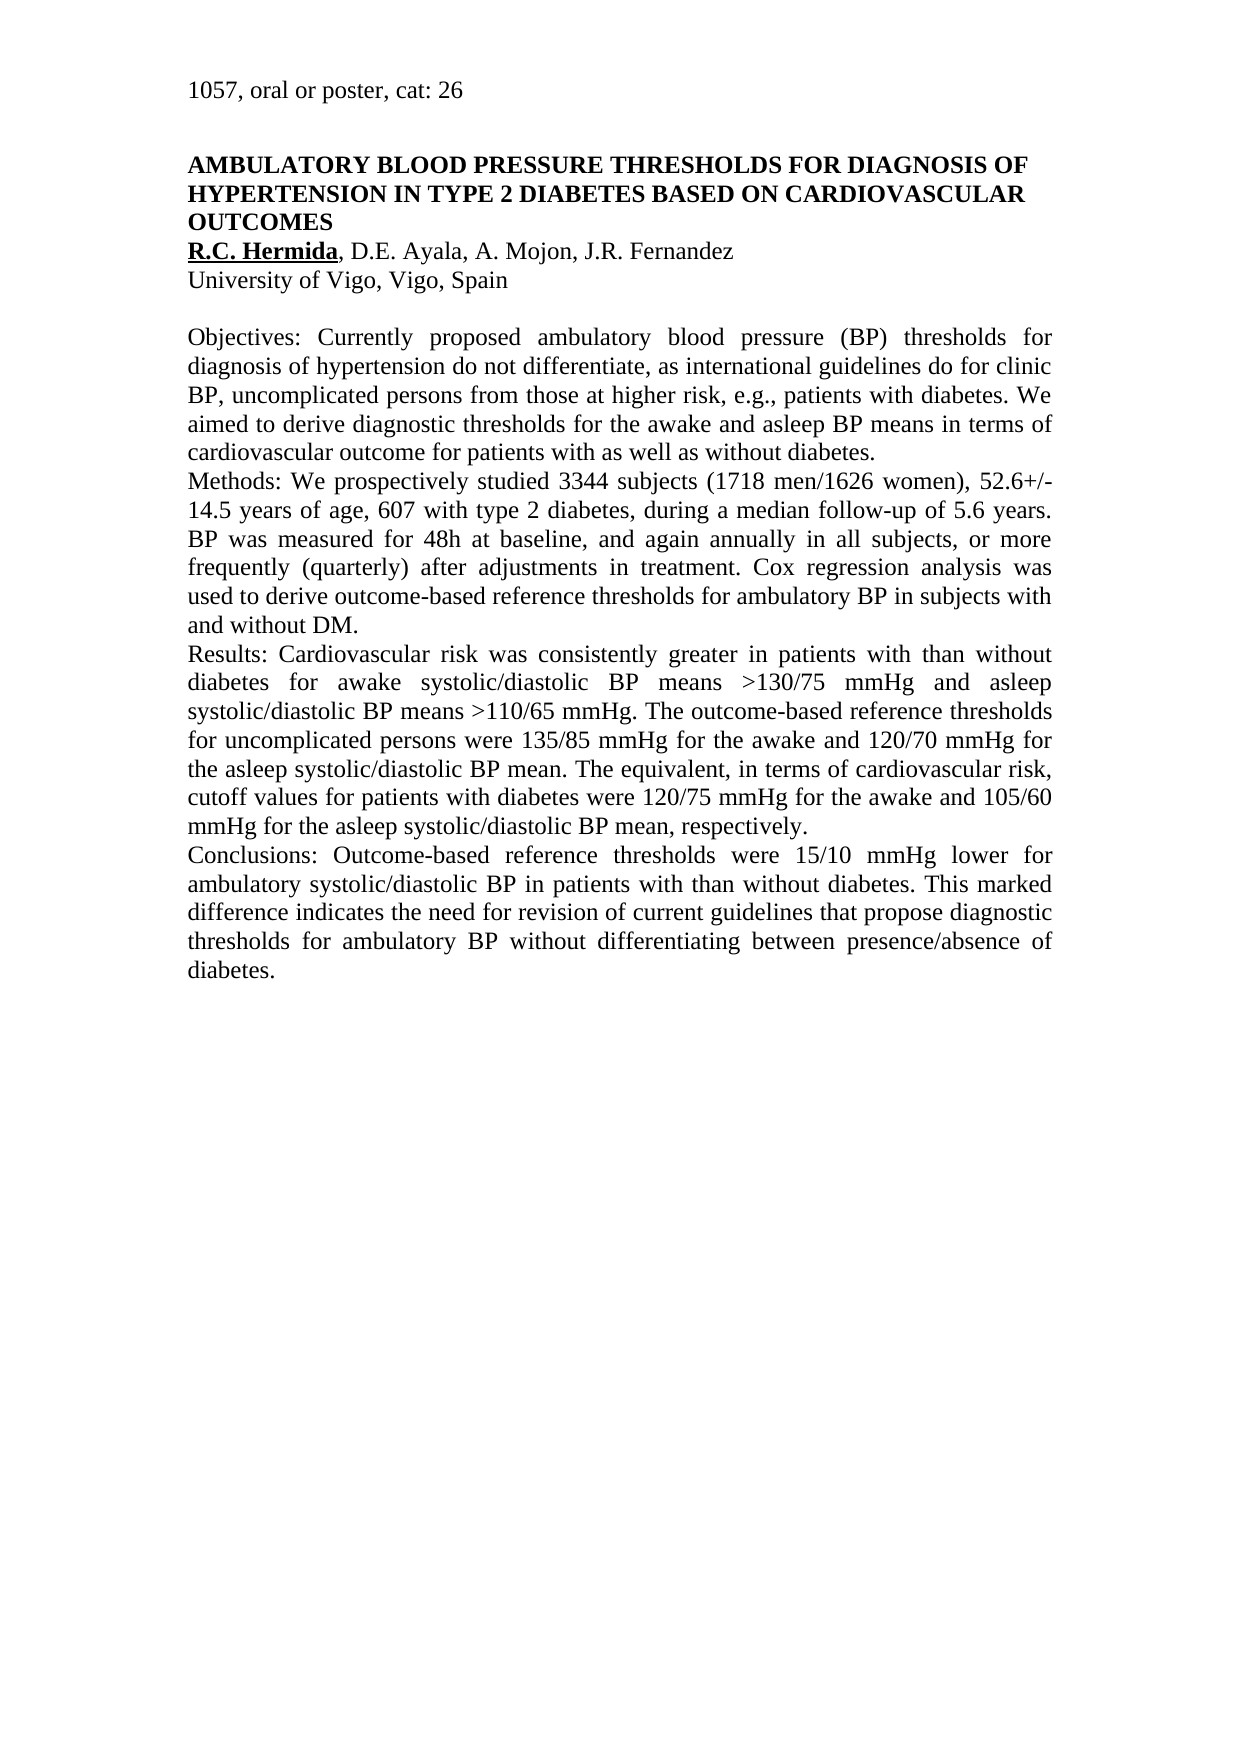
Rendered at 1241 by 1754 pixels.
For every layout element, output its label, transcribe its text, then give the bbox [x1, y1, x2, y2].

text Objectives: Currently proposed ambulatory blood pressure (BP) thresholds for diagnosis of hypertension do not differentiate, as international guidelines do for clinic BP, uncomplicated persons from those at higher risk, e.g., patients with diabetes. We aimed to derive diagnostic thresholds for the awake and asleep BP means in terms of cardiovascular outcome for patients with as well as without diabetes. [187, 322, 1053, 466]
text University of Vigo, Vigo, Spain [187, 265, 1053, 294]
text Methods: We prospectively studied 3344 subjects (1718 men/1626 women), 52.6+/-14.5 years of age, 607 with type 2 diabetes, during a median follow-up of 5.6 years. BP was measured for 48h at baseline, and again annually in all subjects, or more frequently (quarterly) after adjustments in treatment. Cox regression analysis was used to derive outcome-based reference thresholds for ambulatory BP in subjects with and without DM. [187, 466, 1053, 639]
text AMBULATORY BLOOD PRESSURE THRESHOLDS FOR DIAGNOSIS OF HYPERTENSION IN TYPE 2 DIABETES BASED ON CARDIOVASCULAR OUTCOMES [187, 150, 1053, 236]
text R.C. Hermida, D.E. Ayala, A. Mojon, J.R. Fernandez [187, 236, 1053, 265]
text Conclusions: Outcome-based reference thresholds were 15/10 mmHg lower for ambulatory systolic/diastolic BP in patients with than without diabetes. This marked difference indicates the need for revision of current guidelines that propose diagnostic thresholds for ambulatory BP without differentiating between presence/absence of diabetes. [187, 840, 1053, 984]
text Results: Cardiovascular risk was consistently greater in patients with than without diabetes for awake systolic/diastolic BP means >130/75 mmHg and asleep systolic/diastolic BP means >110/65 mmHg. The outcome-based reference thresholds for uncomplicated persons were 135/85 mmHg for the awake and 120/70 mmHg for the asleep systolic/diastolic BP mean. The equivalent, in terms of cardiovascular risk, cutoff values for patients with diabetes were 120/75 mmHg for the awake and 105/60 mmHg for the asleep systolic/diastolic BP mean, respectively. [187, 639, 1053, 840]
